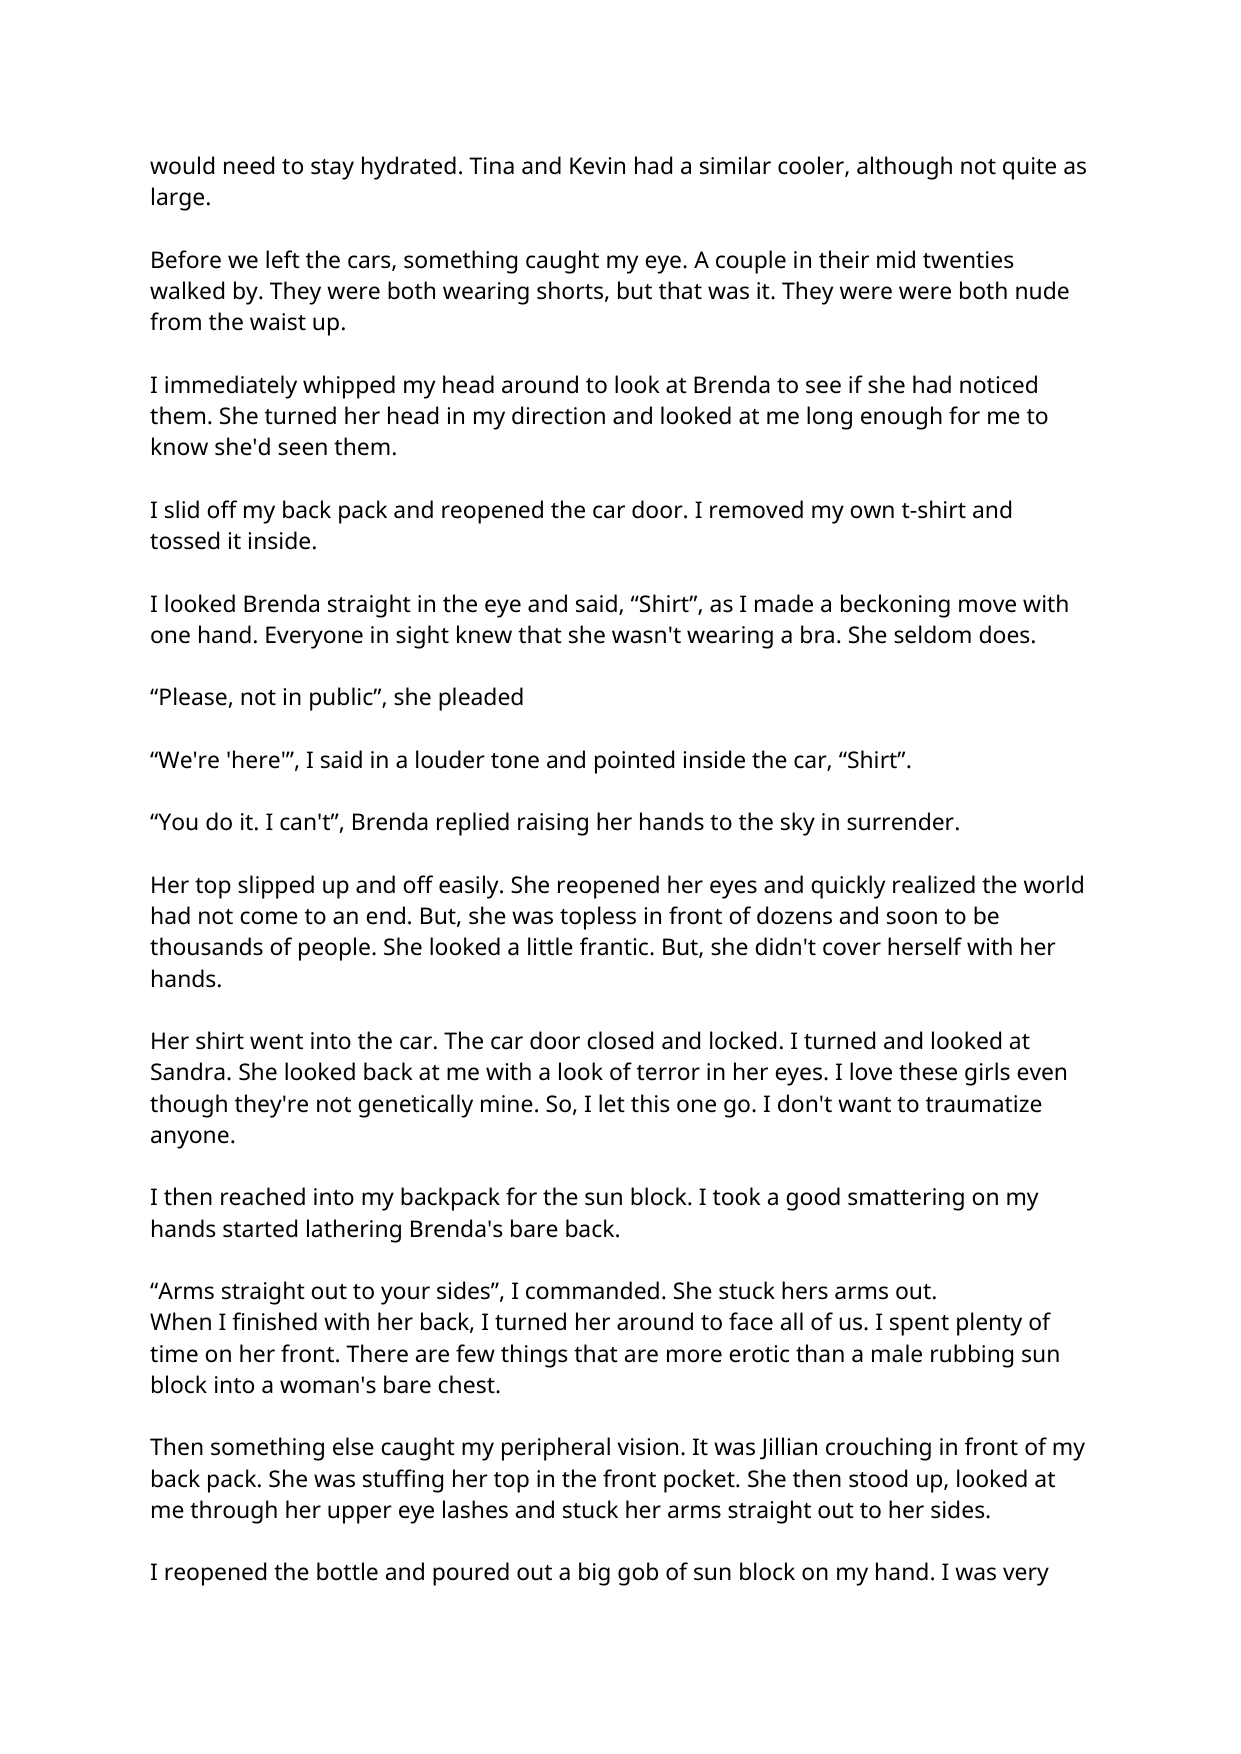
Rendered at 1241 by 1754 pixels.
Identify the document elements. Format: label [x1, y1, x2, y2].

text [150, 150, 1090, 1587]
